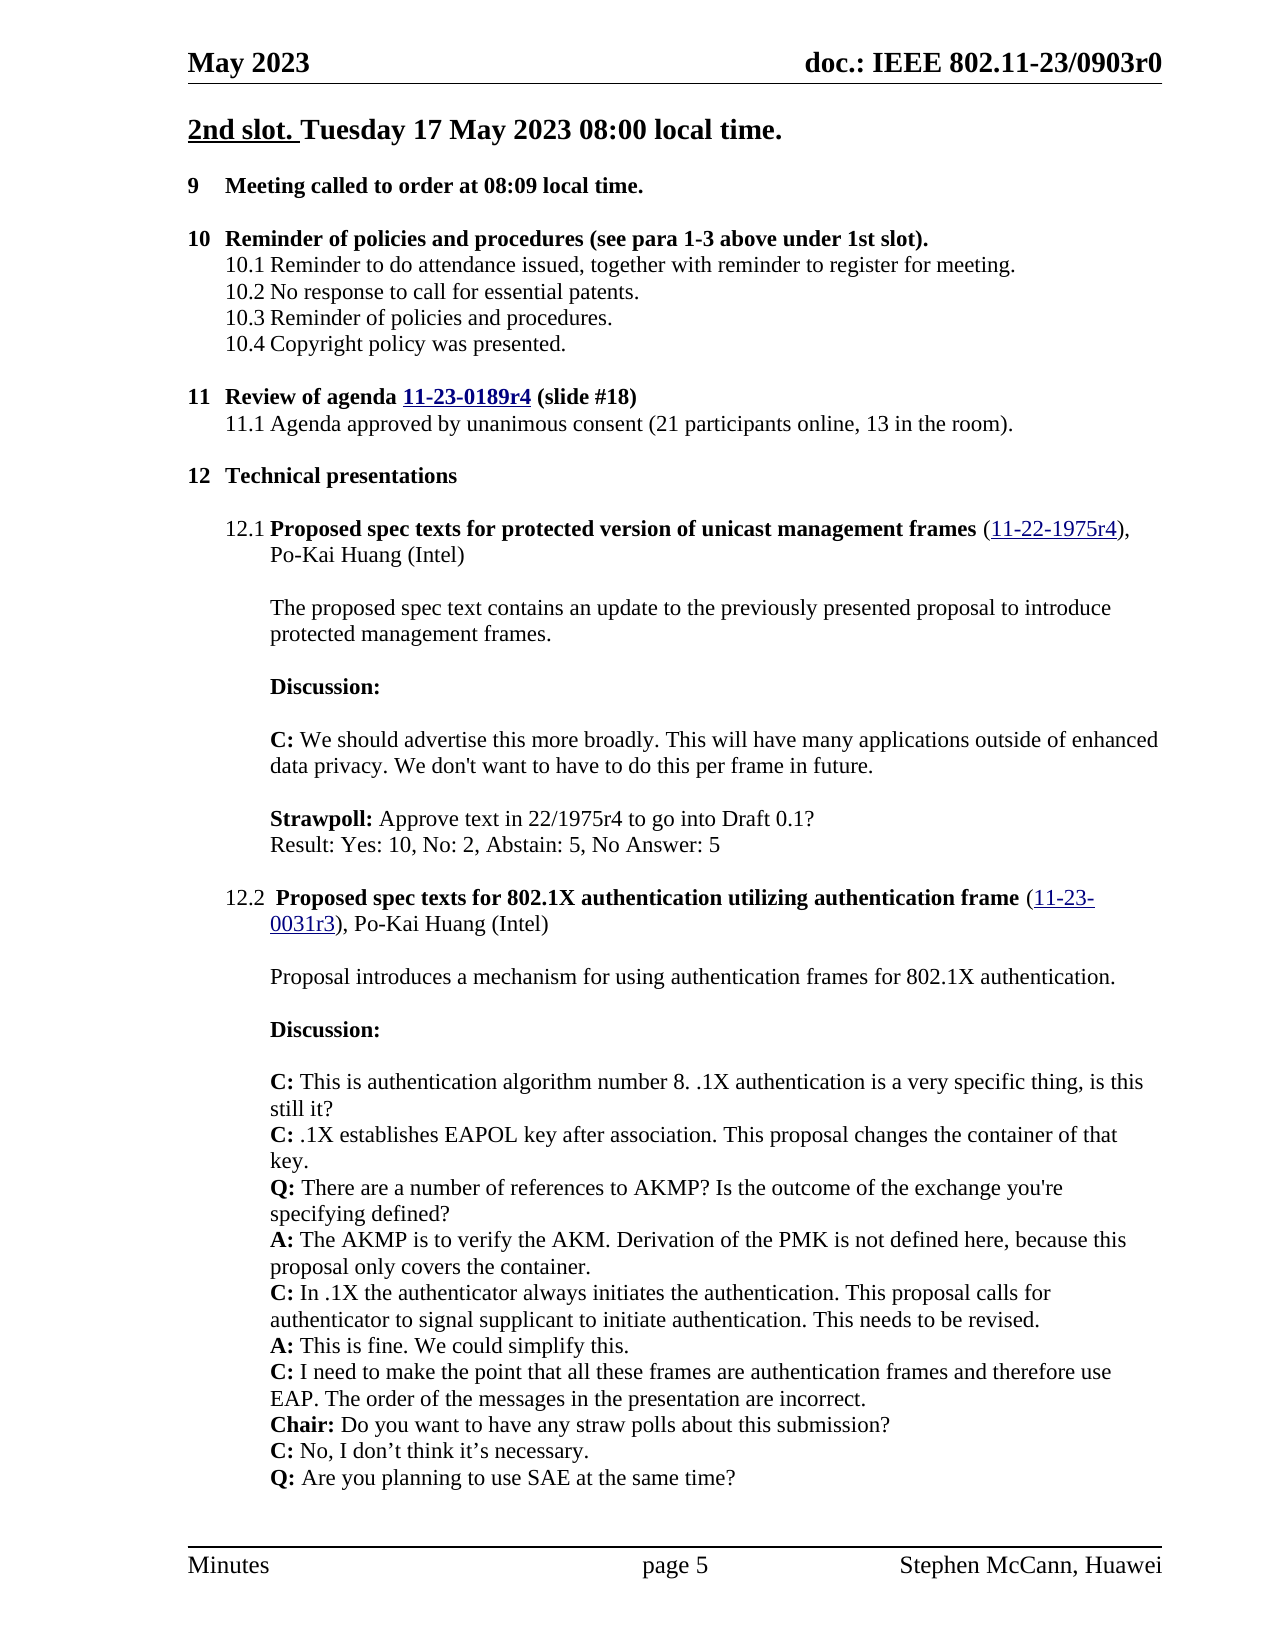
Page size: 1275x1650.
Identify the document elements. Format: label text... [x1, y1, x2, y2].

list Technical presentations [187, 462, 1162, 515]
list Reminder of policies and procedures (see para 1-3 above under 1st slot). [187, 225, 1162, 251]
list No response to call for essential patents. [225, 278, 1162, 304]
list Agenda approved by unanimous consent (21 participants online, 13 in the room). [225, 409, 1162, 462]
text Chair: Do you want to have any straw polls about this submission? [270, 1411, 1162, 1437]
list Reminder to do attendance issued, together with reminder to register for meeting. [225, 251, 1162, 278]
text C: No, I don’t think it’s necessary. [270, 1437, 1162, 1464]
text 2nd slot. Tuesday 17 May 2023 08:00 local time. [187, 112, 1162, 146]
list Review of agenda 11-23-0189r4 (slide #18) [187, 383, 1162, 409]
text Q: Are you planning to use SAE at the same time? [270, 1464, 1162, 1490]
list Reminder of policies and procedures. [225, 304, 1162, 331]
list Proposed spec texts for 802.1X authentication utilizing authentication frame (11-23-0031r3), Po-Kai Huang (Intel) Proposal introduces a mechanism for using authentication frames for 802.1X authentication. Discussion: C: This is authentication algorithm number 8. .1X authentication is a very specific thing, is this still it? C: .1X establishes EAPOL key after association. This proposal changes the container of that key. Q: There are a number of references to AKMP? Is the outcome of the exchange you're specifying defined? A: The AKMP is to verify the AKM. Derivation of the PMK is not defined here, because this proposal only covers the container. C: In .1X the authenticator always initiates the authentication. This proposal calls for authenticator to signal supplicant to initiate authentication. This needs to be revised. A: This is fine. We could simplify this. C: I need to make the point that all these frames are authentication frames and therefore use EAP. The order of the messages in the presentation are incorrect. [225, 884, 1162, 1411]
list Copyright policy was presented. [225, 331, 1162, 357]
list Meeting called to order at 08:09 local time. [187, 172, 1162, 225]
list Proposed spec texts for protected version of unicast management frames (11-22-1975r4), Po-Kai Huang (Intel) The proposed spec text contains an update to the previously presented proposal to introduce protected management frames. Discussion: C: We should advertise this more broadly. This will have many applications outside of enhanced data privacy. We don't want to have to do this per frame in future. Strawpoll: Approve text in 22/1975r4 to go into Draft 0.1? Result: Yes: 10, No: 2, Abstain: 5, No Answer: 5 [225, 515, 1162, 884]
